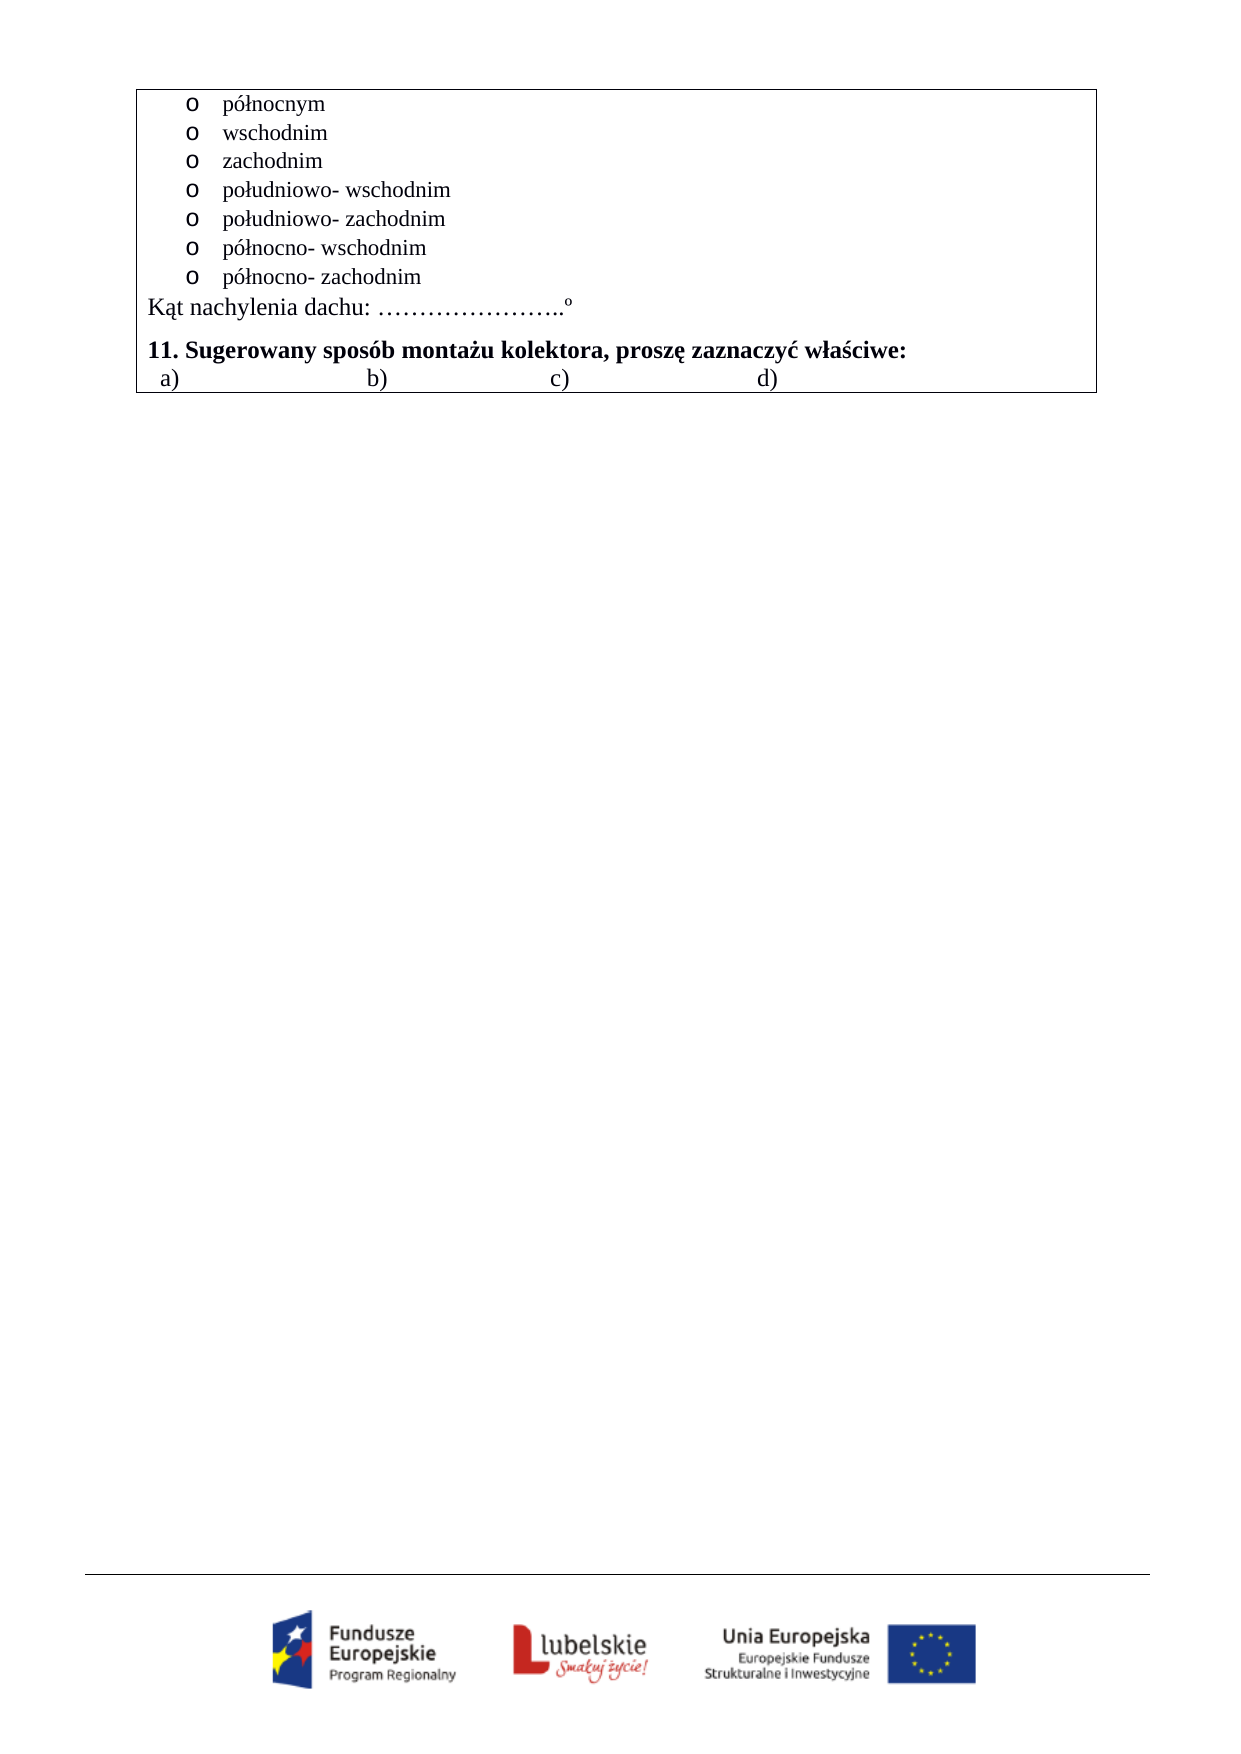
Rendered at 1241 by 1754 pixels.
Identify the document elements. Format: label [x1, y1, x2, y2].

table_cell [137, 90, 1096, 392]
